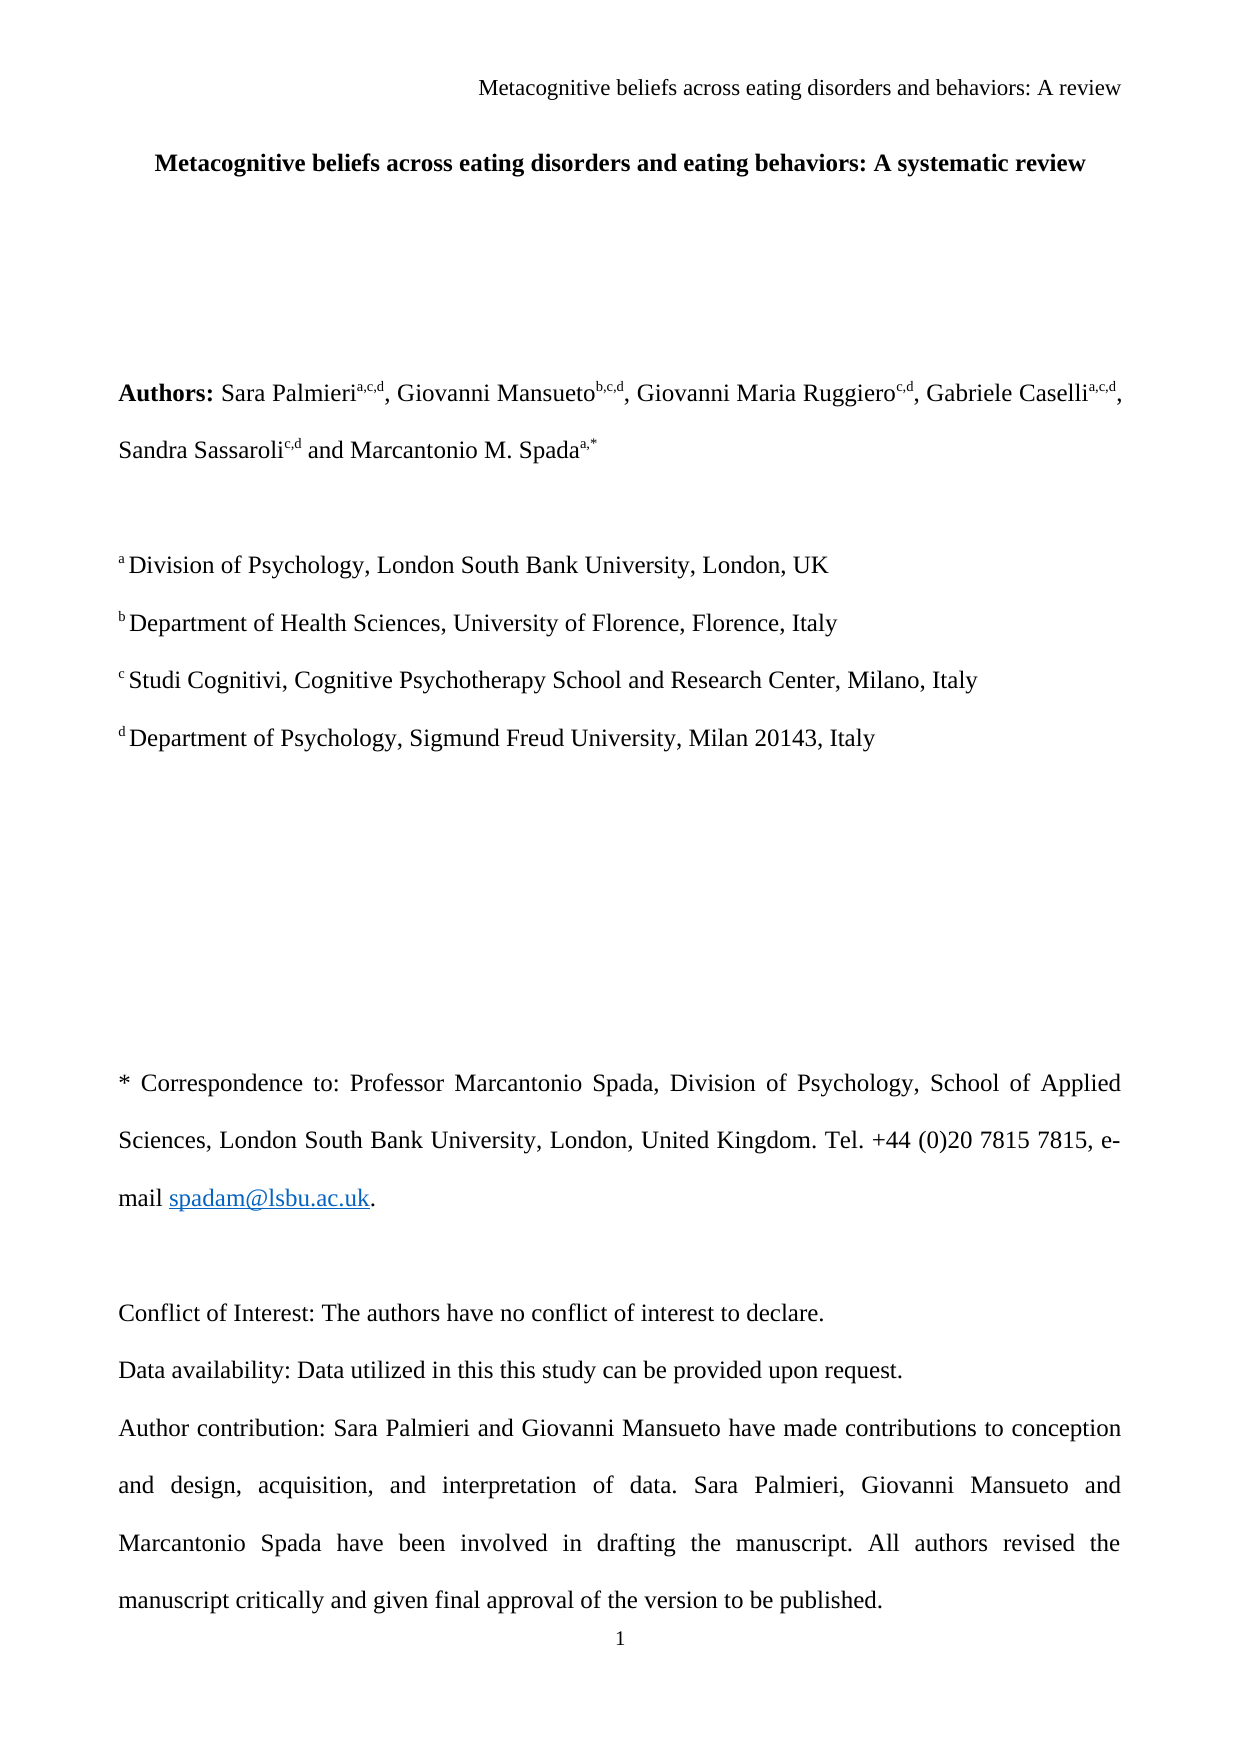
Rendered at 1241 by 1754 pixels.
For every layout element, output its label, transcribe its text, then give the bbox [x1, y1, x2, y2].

text b Department of Health Sciences, University of Florence, Florence, Italy [118, 608, 1122, 636]
text Author contribution: Sara Palmieri and Giovanni Mansueto have made contributions to conception and design, acquisition, and interpretation of data. Sara Palmieri, Giovanni Mansueto and Marcantonio Spada have been involved in drafting the manuscript. All authors revised the manuscript critically and given final approval of the version to be published. [118, 1413, 1122, 1614]
text * Correspondence to: Professor Marcantonio Spada, Division of Psychology, School of Applied Sciences, London South Bank University, London, United Kingdom. Tel. +44 (0)20 7815 7815, e-mail spadam@lsbu.ac.uk. [118, 1068, 1122, 1211]
text Authors: Sara Palmieria,c,d, Giovanni Mansuetob,c,d, Giovanni Maria Ruggieroc,d, Gabriele Casellia,c,d, Sandra Sassarolic,d and Marcantonio M. Spadaa,* [118, 378, 1122, 464]
text Metacognitive beliefs across eating disorders and eating behaviors: A systematic review [118, 148, 1122, 176]
text Conflict of Interest: The authors have no conflict of interest to declare. [118, 1298, 1122, 1326]
text a Division of Psychology, London South Bank University, London, UK [118, 550, 1122, 579]
text d Department of Psychology, Sigmund Freud University, Milan 20143, Italy [118, 723, 1122, 751]
text c Studi Cognitivi, Cognitive Psychotherapy School and Research Center, Milano, Italy [118, 665, 1122, 694]
text Data availability: Data utilized in this this study can be provided upon request. [118, 1355, 1122, 1384]
